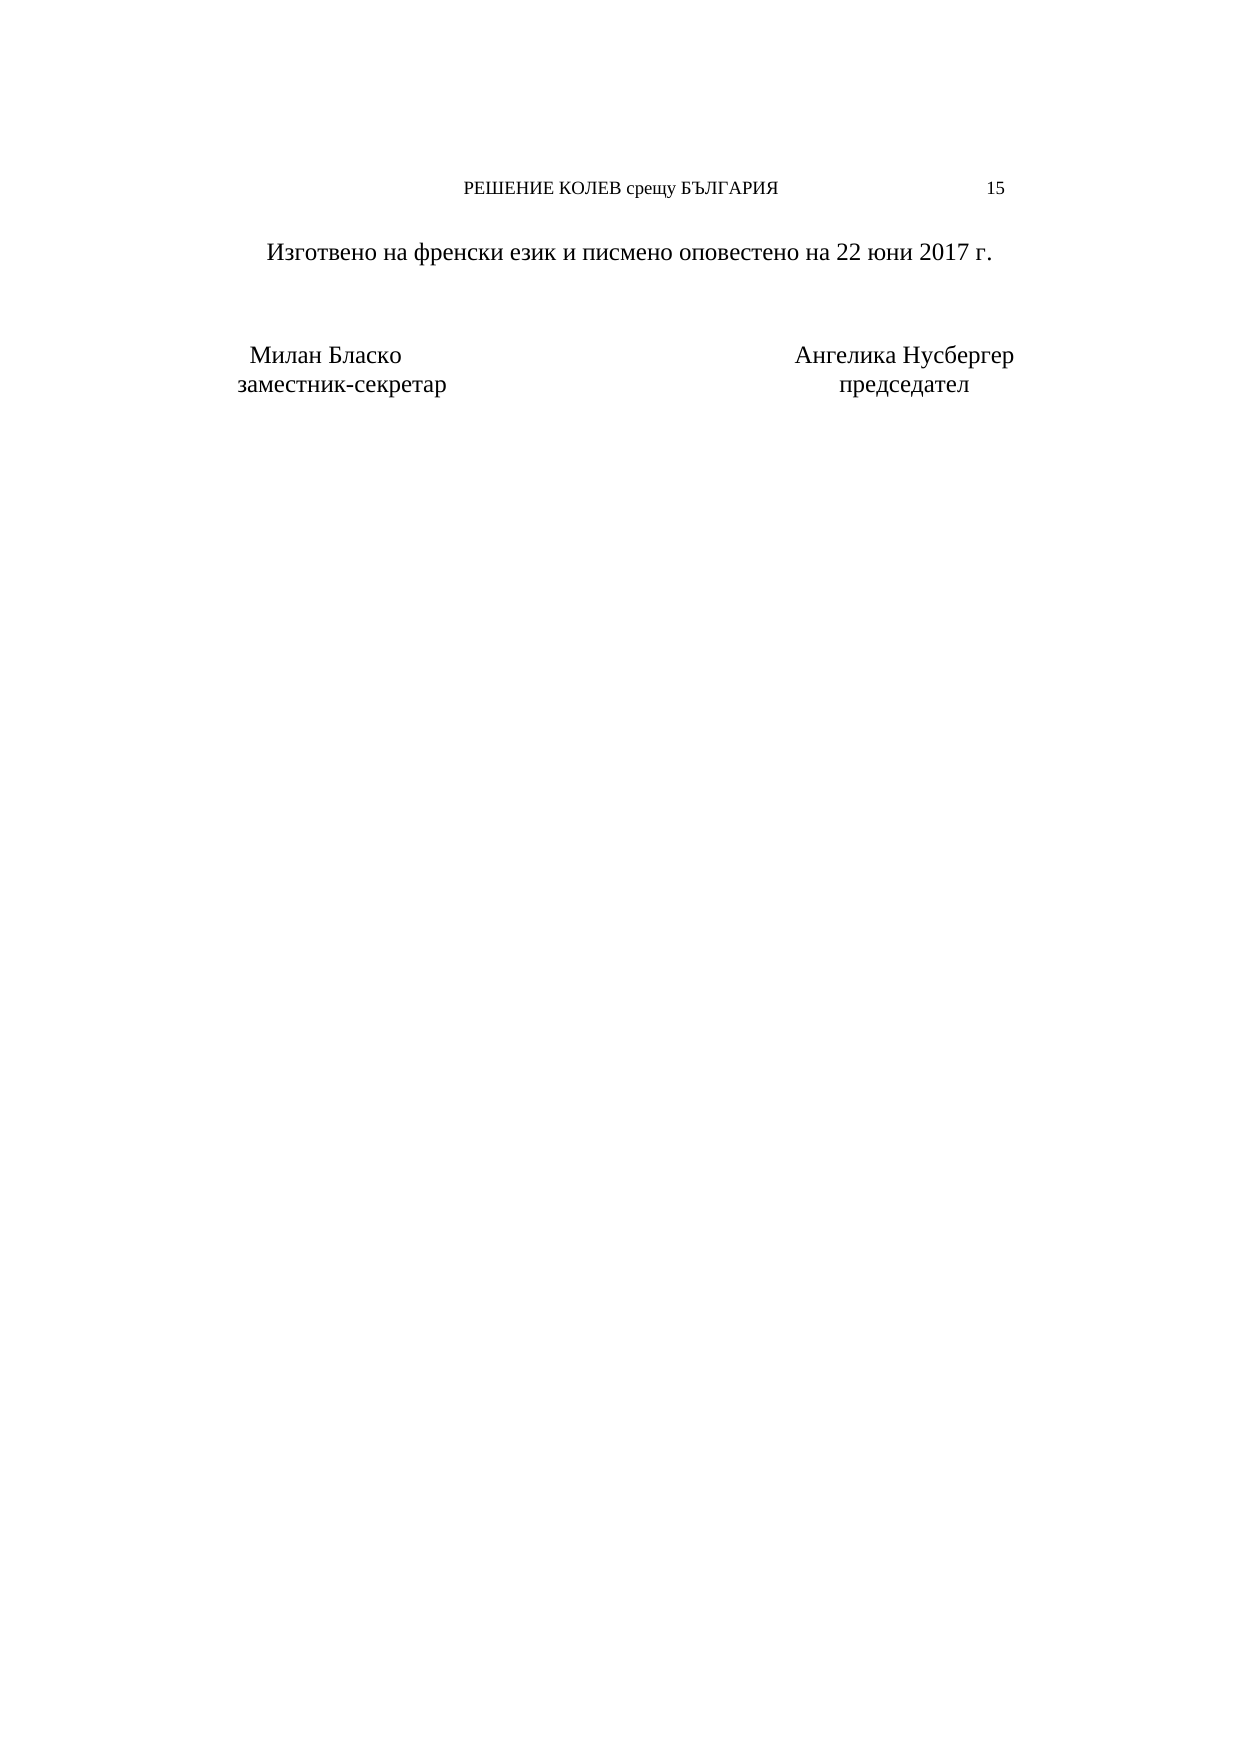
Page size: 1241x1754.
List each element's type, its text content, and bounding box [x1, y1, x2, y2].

text Милан Бласко Ангелика Нусбергер [237, 341, 1003, 369]
text Изготвено на френски език и писмено оповестено на 22 юни 2017 г. [237, 237, 1003, 266]
text заместник-секретар председател [237, 369, 1003, 398]
